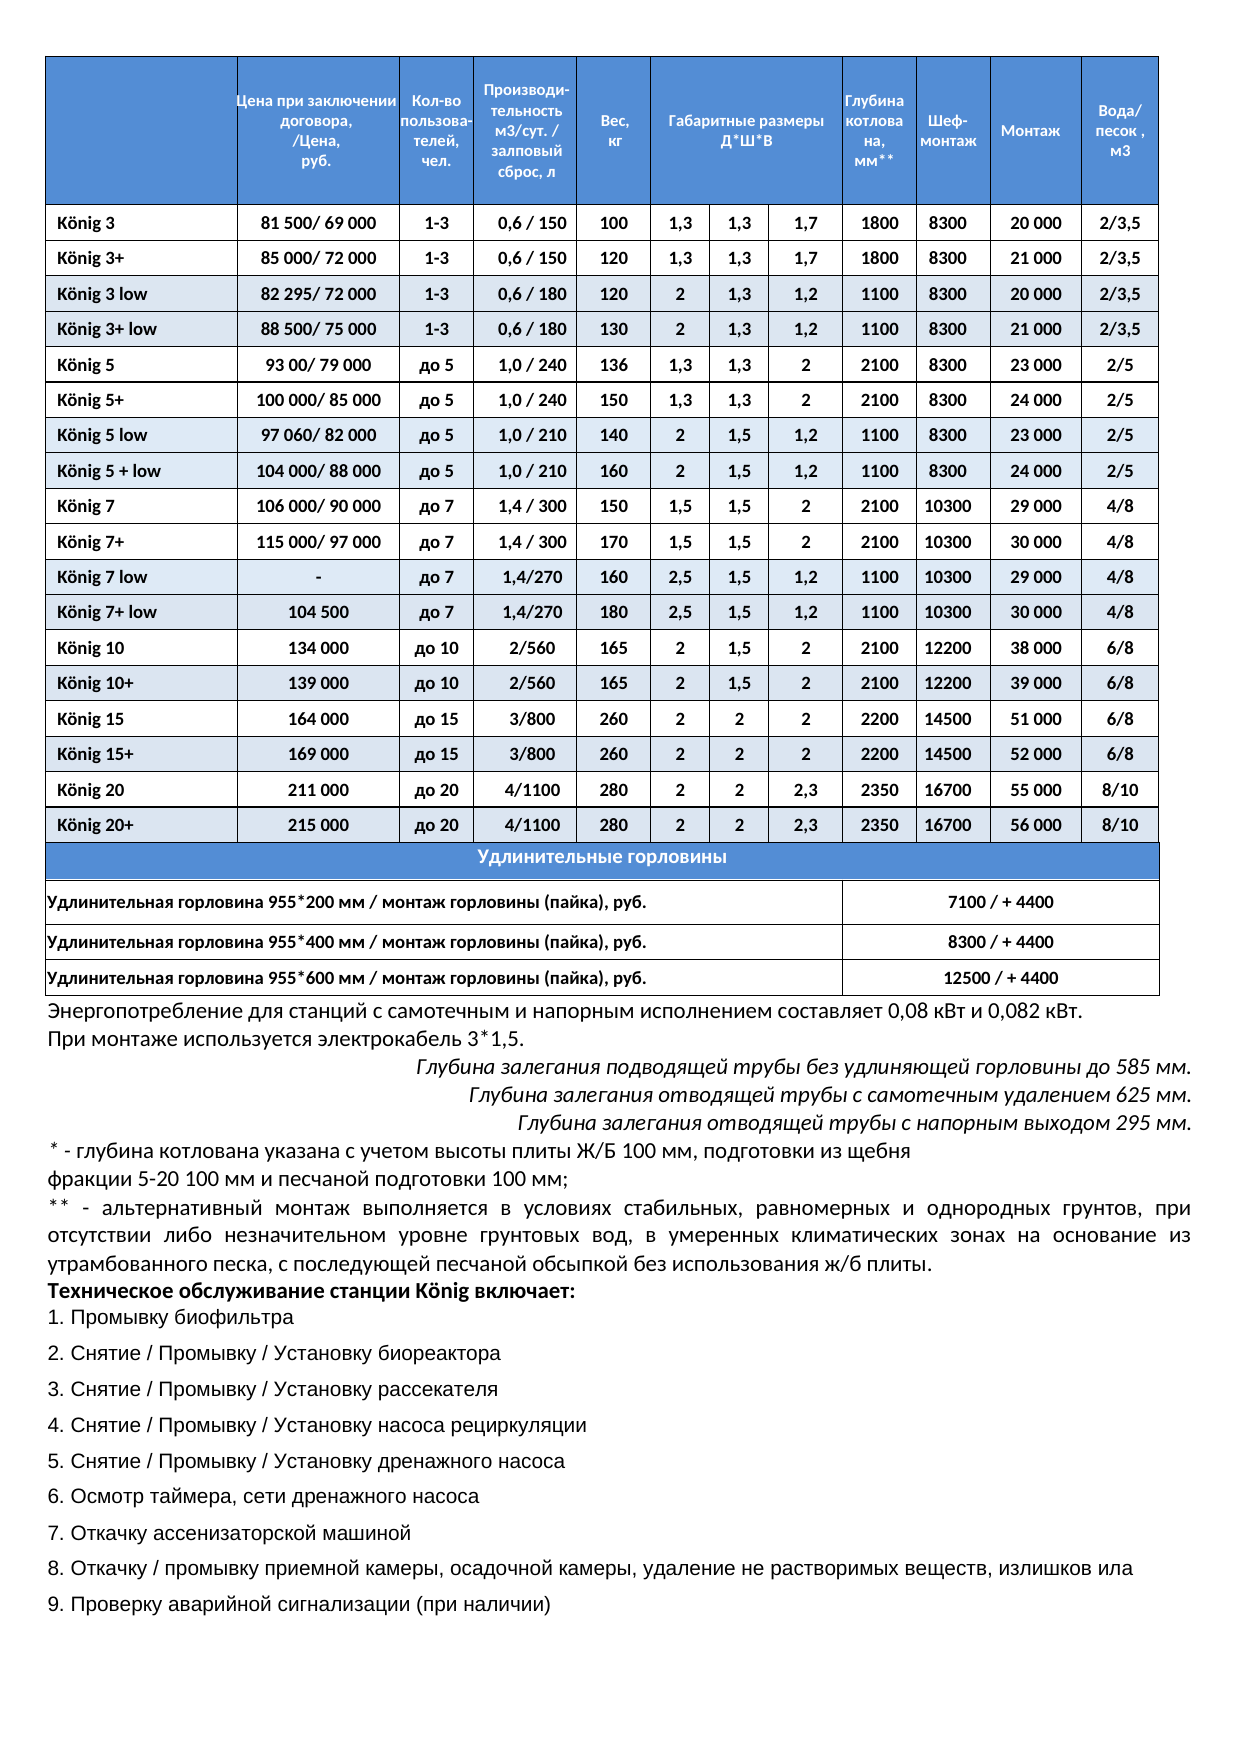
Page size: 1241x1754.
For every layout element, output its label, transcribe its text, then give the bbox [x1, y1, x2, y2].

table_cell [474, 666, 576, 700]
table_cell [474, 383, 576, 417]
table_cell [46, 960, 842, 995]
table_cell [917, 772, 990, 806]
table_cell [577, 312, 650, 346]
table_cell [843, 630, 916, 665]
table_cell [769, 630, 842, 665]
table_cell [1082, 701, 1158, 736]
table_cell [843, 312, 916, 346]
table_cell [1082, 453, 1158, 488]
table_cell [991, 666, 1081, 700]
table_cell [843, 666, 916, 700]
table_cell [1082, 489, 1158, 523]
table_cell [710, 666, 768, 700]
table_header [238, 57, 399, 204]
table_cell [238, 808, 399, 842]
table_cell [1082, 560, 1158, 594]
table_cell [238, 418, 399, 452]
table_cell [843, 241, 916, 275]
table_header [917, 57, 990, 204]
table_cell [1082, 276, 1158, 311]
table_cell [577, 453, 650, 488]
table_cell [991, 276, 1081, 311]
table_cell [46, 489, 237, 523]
text 3. Снятие / Промывку / Установку рассекателя [47, 1377, 1193, 1401]
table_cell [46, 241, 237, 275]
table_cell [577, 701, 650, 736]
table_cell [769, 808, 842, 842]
text Глубина залегания отводящей трубы с самотечным удалением 625 мм. [47, 1081, 1193, 1108]
text При монтаже используется электрокабель 3*1,5. [47, 1024, 1193, 1052]
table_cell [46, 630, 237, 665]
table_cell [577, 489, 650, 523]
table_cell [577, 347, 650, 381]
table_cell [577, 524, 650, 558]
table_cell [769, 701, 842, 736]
text Энергопотребление для станций с самотечным и напорным исполнением составляет 0,08 кВт и 0,082 кВт. [47, 59, 1193, 1024]
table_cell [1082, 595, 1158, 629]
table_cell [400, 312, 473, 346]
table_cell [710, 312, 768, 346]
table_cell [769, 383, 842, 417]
text 1. Промывку биофильтра [47, 1305, 1193, 1329]
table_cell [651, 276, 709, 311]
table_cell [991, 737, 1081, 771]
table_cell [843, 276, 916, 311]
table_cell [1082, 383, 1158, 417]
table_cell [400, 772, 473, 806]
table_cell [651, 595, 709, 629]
text 8. Откачку / промывку приемной камеры, осадочной камеры, удаление не растворимых веществ, излишков ила [47, 1556, 1193, 1580]
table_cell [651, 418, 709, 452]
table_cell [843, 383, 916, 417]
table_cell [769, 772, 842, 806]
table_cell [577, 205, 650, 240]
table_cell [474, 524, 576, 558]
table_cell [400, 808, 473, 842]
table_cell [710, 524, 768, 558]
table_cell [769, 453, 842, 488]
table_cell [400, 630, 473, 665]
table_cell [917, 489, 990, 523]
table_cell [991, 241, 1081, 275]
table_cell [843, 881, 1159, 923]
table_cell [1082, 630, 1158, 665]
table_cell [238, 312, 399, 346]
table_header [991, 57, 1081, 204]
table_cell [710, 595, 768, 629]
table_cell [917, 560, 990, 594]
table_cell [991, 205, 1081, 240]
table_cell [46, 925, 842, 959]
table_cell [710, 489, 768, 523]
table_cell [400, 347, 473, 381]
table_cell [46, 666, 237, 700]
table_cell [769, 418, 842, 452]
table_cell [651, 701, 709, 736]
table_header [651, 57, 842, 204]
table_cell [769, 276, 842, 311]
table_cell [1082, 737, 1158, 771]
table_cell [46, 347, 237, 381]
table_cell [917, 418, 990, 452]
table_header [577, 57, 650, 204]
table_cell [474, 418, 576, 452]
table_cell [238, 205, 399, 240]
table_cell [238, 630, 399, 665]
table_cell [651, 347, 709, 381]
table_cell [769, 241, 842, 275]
text 9. Проверку аварийной сигнализации (при наличии) [47, 1592, 1193, 1616]
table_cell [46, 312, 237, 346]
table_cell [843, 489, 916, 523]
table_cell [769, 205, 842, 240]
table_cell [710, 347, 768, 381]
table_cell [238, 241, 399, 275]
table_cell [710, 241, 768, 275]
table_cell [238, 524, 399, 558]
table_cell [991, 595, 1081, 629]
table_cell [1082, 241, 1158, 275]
text фракции 5-20 100 мм и песчаной подготовки 100 мм; [47, 1164, 1193, 1193]
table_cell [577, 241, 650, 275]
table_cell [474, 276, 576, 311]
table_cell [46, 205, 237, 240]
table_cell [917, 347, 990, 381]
text 7. Откачку ассенизаторской машиной [47, 1520, 1193, 1544]
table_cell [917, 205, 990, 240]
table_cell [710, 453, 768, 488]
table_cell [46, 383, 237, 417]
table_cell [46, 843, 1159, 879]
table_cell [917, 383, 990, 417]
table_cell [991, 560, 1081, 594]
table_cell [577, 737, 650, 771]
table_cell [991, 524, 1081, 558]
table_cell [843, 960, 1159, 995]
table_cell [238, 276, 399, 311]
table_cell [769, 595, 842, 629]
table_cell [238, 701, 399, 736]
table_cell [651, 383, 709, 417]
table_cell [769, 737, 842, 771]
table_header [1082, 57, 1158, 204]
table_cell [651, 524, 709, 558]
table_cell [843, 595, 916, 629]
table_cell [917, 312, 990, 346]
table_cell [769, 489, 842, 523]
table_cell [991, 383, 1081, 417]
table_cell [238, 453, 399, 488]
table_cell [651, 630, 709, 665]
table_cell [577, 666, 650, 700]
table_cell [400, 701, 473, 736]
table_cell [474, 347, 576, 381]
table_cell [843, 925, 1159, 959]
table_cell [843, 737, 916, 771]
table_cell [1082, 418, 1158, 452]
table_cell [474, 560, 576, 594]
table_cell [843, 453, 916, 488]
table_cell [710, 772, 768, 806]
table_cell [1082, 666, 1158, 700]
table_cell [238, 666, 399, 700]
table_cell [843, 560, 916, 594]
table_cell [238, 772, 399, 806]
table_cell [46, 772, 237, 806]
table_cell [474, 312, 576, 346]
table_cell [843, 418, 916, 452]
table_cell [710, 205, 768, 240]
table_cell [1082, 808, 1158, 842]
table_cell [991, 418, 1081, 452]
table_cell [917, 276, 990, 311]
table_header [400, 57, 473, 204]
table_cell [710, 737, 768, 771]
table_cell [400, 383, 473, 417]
text Глубина залегания подводящей трубы без удлиняющей горловины до 585 мм. [47, 1052, 1193, 1081]
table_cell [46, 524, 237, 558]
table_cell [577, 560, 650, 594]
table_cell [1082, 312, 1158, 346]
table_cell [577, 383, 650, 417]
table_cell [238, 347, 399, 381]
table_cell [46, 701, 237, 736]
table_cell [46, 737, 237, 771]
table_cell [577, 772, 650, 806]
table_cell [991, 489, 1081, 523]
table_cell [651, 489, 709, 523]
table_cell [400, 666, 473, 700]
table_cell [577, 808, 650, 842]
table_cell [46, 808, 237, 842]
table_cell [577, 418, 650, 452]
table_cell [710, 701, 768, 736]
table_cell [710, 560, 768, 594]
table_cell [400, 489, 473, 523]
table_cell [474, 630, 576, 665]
text 2. Снятие / Промывку / Установку биореактора [47, 1341, 1193, 1364]
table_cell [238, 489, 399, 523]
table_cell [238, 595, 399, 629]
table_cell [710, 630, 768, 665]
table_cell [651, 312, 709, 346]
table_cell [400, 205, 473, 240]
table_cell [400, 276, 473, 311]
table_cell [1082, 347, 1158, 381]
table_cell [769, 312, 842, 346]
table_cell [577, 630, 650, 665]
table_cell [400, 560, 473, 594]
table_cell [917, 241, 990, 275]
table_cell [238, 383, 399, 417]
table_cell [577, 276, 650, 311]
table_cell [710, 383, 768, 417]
text Техническое обслуживание станции König включает: [47, 1277, 1193, 1305]
text 6. Осмотр таймера, сети дренажного насоса [47, 1484, 1193, 1508]
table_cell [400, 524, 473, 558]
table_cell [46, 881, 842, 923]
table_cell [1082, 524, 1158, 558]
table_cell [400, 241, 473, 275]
text Глубина залегания отводящей трубы с напорным выходом 295 мм. [47, 1108, 1193, 1137]
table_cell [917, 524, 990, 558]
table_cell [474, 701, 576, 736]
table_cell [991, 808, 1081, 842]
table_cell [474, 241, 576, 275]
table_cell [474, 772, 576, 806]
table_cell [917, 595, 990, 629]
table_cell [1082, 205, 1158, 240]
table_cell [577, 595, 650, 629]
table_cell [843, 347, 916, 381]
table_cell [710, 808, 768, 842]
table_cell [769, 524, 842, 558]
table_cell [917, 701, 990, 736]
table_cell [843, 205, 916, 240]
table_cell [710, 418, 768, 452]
text 4. Снятие / Промывку / Установку насоса рециркуляции [47, 1412, 1193, 1436]
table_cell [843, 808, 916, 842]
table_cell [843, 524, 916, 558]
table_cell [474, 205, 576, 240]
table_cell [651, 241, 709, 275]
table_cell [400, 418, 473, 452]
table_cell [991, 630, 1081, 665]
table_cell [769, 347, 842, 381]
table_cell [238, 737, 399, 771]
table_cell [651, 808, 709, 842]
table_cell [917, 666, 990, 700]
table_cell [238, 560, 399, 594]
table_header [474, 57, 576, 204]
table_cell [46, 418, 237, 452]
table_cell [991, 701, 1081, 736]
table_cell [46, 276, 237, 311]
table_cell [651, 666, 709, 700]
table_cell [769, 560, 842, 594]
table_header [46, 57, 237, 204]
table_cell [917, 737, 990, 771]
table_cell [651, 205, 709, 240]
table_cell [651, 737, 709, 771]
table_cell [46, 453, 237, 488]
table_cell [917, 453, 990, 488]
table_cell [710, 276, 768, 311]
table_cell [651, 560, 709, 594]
text * - глубина котлована указана с учетом высоты плиты Ж/Б 100 мм, подготовки из щебня [47, 1137, 1193, 1164]
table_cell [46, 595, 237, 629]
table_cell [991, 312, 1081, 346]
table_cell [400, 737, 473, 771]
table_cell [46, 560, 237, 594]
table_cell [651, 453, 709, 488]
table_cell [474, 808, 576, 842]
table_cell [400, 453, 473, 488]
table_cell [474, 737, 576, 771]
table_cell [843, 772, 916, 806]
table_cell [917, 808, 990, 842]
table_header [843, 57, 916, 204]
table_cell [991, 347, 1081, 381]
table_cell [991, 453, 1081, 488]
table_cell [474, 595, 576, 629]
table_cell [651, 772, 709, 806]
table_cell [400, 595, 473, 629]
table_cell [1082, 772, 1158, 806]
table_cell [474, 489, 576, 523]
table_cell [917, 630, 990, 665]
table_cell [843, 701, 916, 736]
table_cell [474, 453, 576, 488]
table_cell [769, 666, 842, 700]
text ** - альтернативный монтаж выполняется в условиях стабильных, равномерных и однородных грунтов, при отсутствии либо незначительном уровне грунтовых вод, в умеренных климатических зонах на основание из утрамбованного песка, с последующей песчаной обсыпкой без использования ж/б плиты. [47, 1193, 1193, 1277]
text 5. Снятие / Промывку / Установку дренажного насоса [47, 1448, 1193, 1472]
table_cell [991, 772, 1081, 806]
